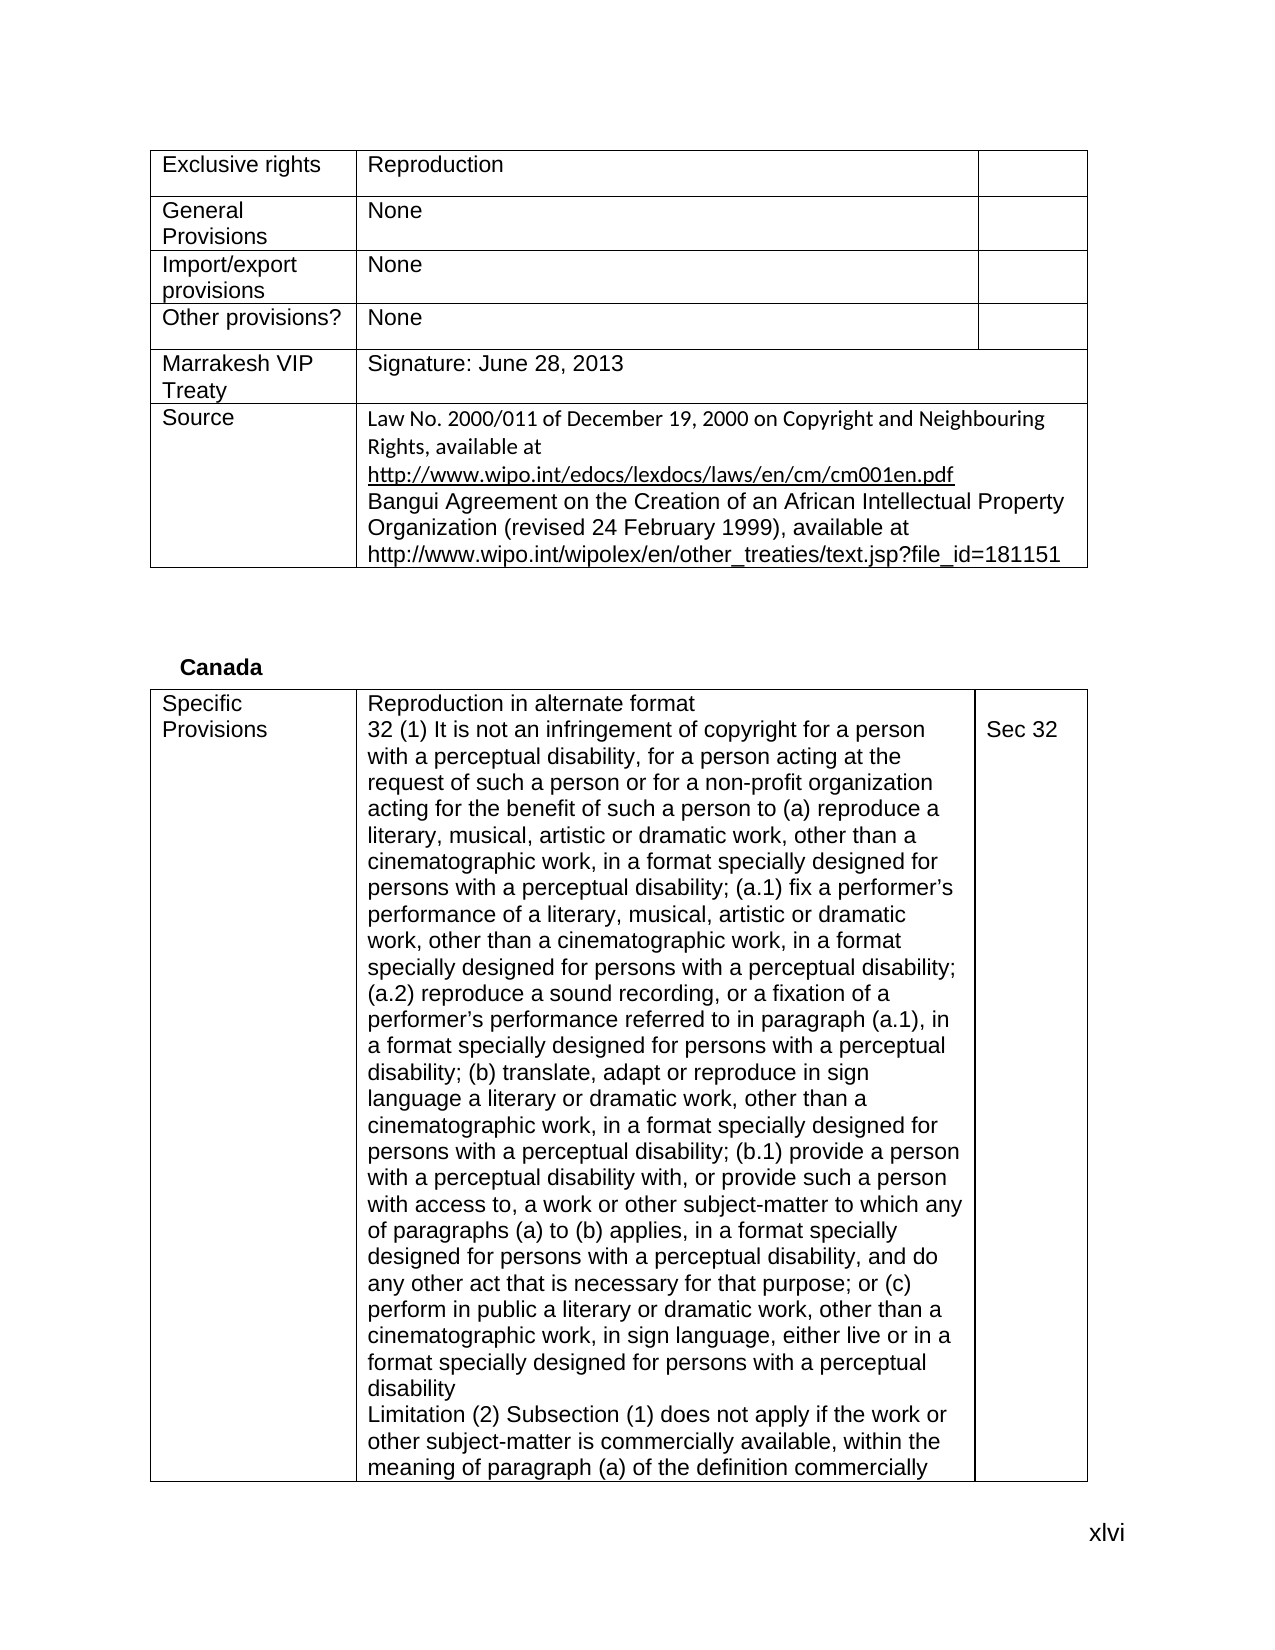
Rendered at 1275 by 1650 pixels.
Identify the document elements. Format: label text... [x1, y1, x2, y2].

table_cell [979, 304, 1087, 349]
table_cell General Provisions [151, 197, 356, 249]
table_cell Reproduction [357, 151, 978, 196]
table_header Sec 32 [976, 690, 1087, 1481]
table_header Specific Provisions [151, 690, 356, 1481]
table_cell Other provisions? [151, 304, 356, 349]
table_cell [979, 251, 1087, 303]
table_cell Marrakesh VIP Treaty [151, 350, 356, 403]
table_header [357, 690, 974, 1481]
table_cell Law No. 2000/011 of December 19, 2000 on Copyright and Neighbouring Rights, available at http://www.wipo.int/edocs/lexdocs/laws/en/cm/cm001en.pdf Bangui Agreement on the Creation of an African Intellectual Property Organization (revised 24 February 1999), available at http://www.wipo.int/wipolex/en/other_treaties/text.jsp?file_id=181151 [357, 404, 1087, 567]
table_cell [979, 197, 1087, 249]
table_cell None [357, 251, 978, 303]
table_cell None [357, 304, 978, 349]
text Canada [179, 628, 1125, 681]
table_cell Import/export provisions [151, 251, 356, 303]
table_cell Exclusive rights [151, 151, 356, 196]
table_cell Source [151, 404, 356, 567]
table_cell None [357, 197, 978, 249]
table_cell [979, 151, 1087, 196]
table_cell Signature: June 28, 2013 [357, 350, 1087, 403]
